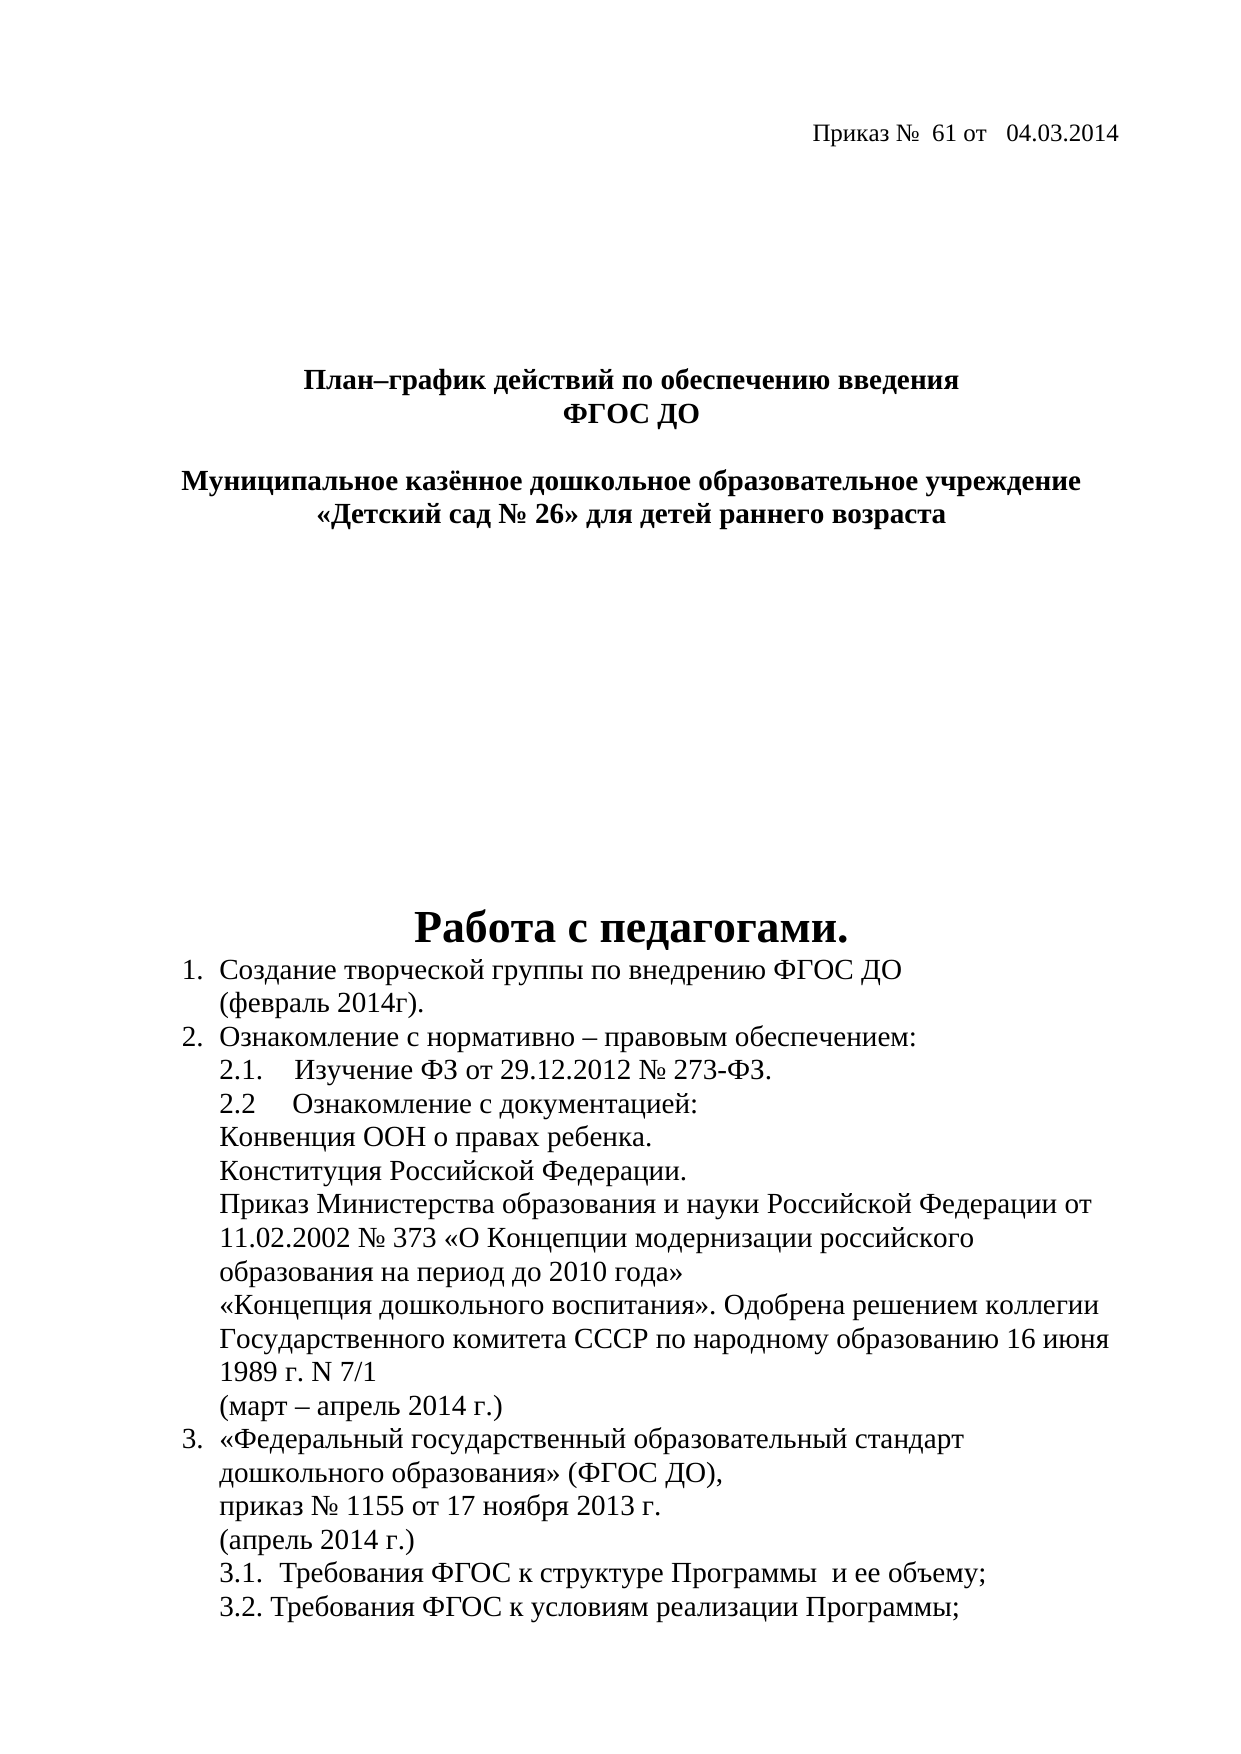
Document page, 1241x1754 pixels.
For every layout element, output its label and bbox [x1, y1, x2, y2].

table_header [133, 118, 1130, 1623]
